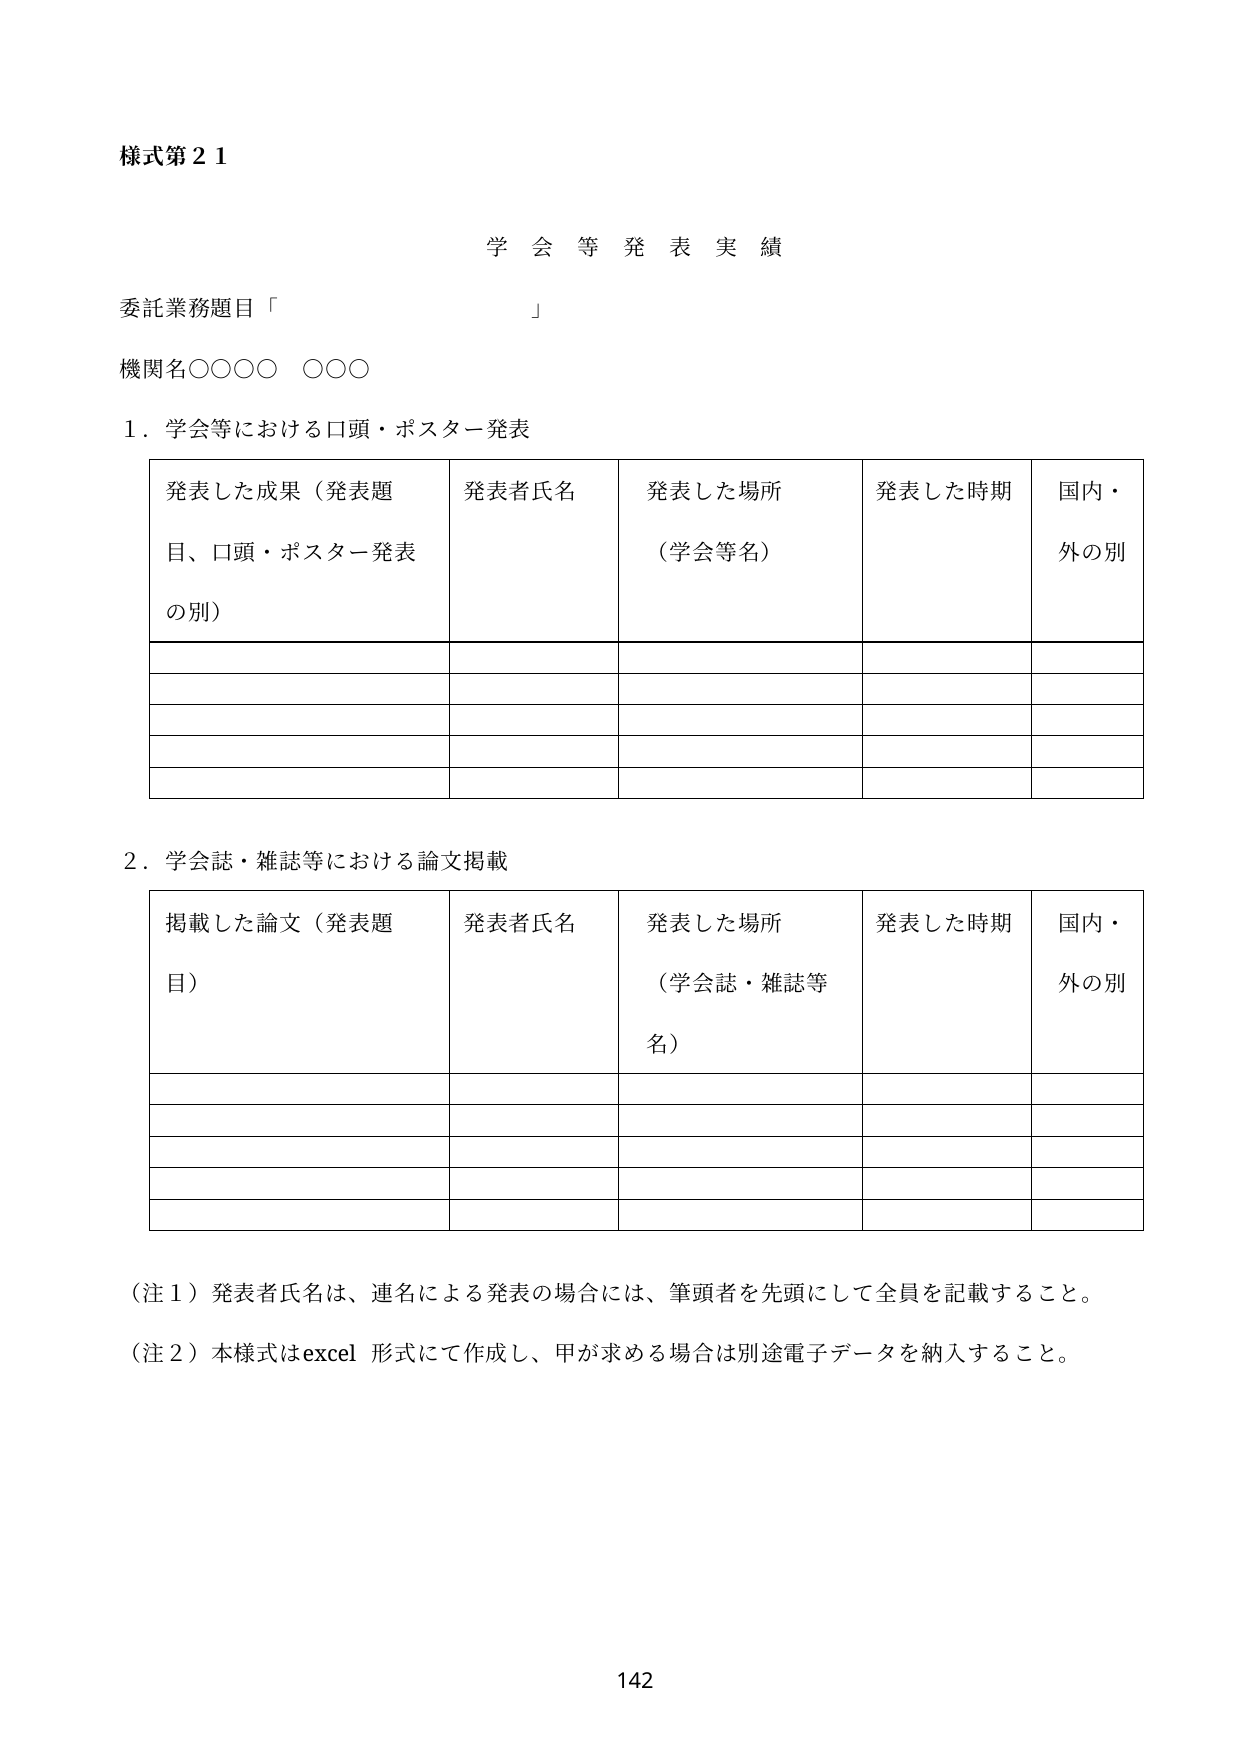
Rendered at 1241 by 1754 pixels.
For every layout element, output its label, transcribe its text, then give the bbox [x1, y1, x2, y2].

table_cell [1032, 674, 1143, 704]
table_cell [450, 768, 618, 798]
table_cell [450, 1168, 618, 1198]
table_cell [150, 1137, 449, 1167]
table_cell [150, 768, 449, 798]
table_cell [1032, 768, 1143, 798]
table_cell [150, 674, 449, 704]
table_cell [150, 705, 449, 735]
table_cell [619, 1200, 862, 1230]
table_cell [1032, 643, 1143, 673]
text １．学会等における口頭・ポスター発表 [119, 398, 1150, 458]
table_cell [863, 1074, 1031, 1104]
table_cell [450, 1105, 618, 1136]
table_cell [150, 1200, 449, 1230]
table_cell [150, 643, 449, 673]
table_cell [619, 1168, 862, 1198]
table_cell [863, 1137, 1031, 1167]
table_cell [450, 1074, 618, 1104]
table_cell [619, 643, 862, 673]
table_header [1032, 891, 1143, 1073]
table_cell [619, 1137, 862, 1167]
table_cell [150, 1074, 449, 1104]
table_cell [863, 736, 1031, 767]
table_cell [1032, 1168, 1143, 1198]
text 学 会 等 発 表 実 績 [119, 216, 1150, 277]
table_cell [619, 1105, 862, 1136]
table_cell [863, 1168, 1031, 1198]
text 様式第２１ [119, 125, 1150, 186]
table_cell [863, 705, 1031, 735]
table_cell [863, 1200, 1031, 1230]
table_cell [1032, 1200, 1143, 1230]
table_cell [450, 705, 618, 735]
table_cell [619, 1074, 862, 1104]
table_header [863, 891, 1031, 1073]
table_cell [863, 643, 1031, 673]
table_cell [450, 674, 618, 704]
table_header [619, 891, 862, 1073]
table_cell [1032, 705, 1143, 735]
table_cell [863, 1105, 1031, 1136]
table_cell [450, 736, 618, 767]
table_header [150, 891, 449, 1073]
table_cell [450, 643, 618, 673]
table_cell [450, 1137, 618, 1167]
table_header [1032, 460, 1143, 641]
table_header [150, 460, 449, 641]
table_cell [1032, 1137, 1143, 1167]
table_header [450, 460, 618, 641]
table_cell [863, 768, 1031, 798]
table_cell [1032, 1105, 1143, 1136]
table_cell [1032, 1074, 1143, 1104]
text ２．学会誌・雑誌等における論文掲載 [119, 829, 1150, 890]
text 機関名○○○○ ○○○ [119, 337, 1150, 398]
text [119, 1322, 1150, 1382]
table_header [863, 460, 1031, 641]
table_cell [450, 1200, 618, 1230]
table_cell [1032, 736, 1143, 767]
text 委託業務題目「 」 [119, 277, 1150, 337]
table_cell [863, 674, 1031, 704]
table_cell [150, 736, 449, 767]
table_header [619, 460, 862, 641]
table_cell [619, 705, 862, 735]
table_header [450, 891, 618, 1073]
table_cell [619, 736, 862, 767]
text （注１）発表者氏名は、連名による発表の場合には、筆頭者を先頭にして全員を記載すること。 [119, 1261, 1150, 1322]
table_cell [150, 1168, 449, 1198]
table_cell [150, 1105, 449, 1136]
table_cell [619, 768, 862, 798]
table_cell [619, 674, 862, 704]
